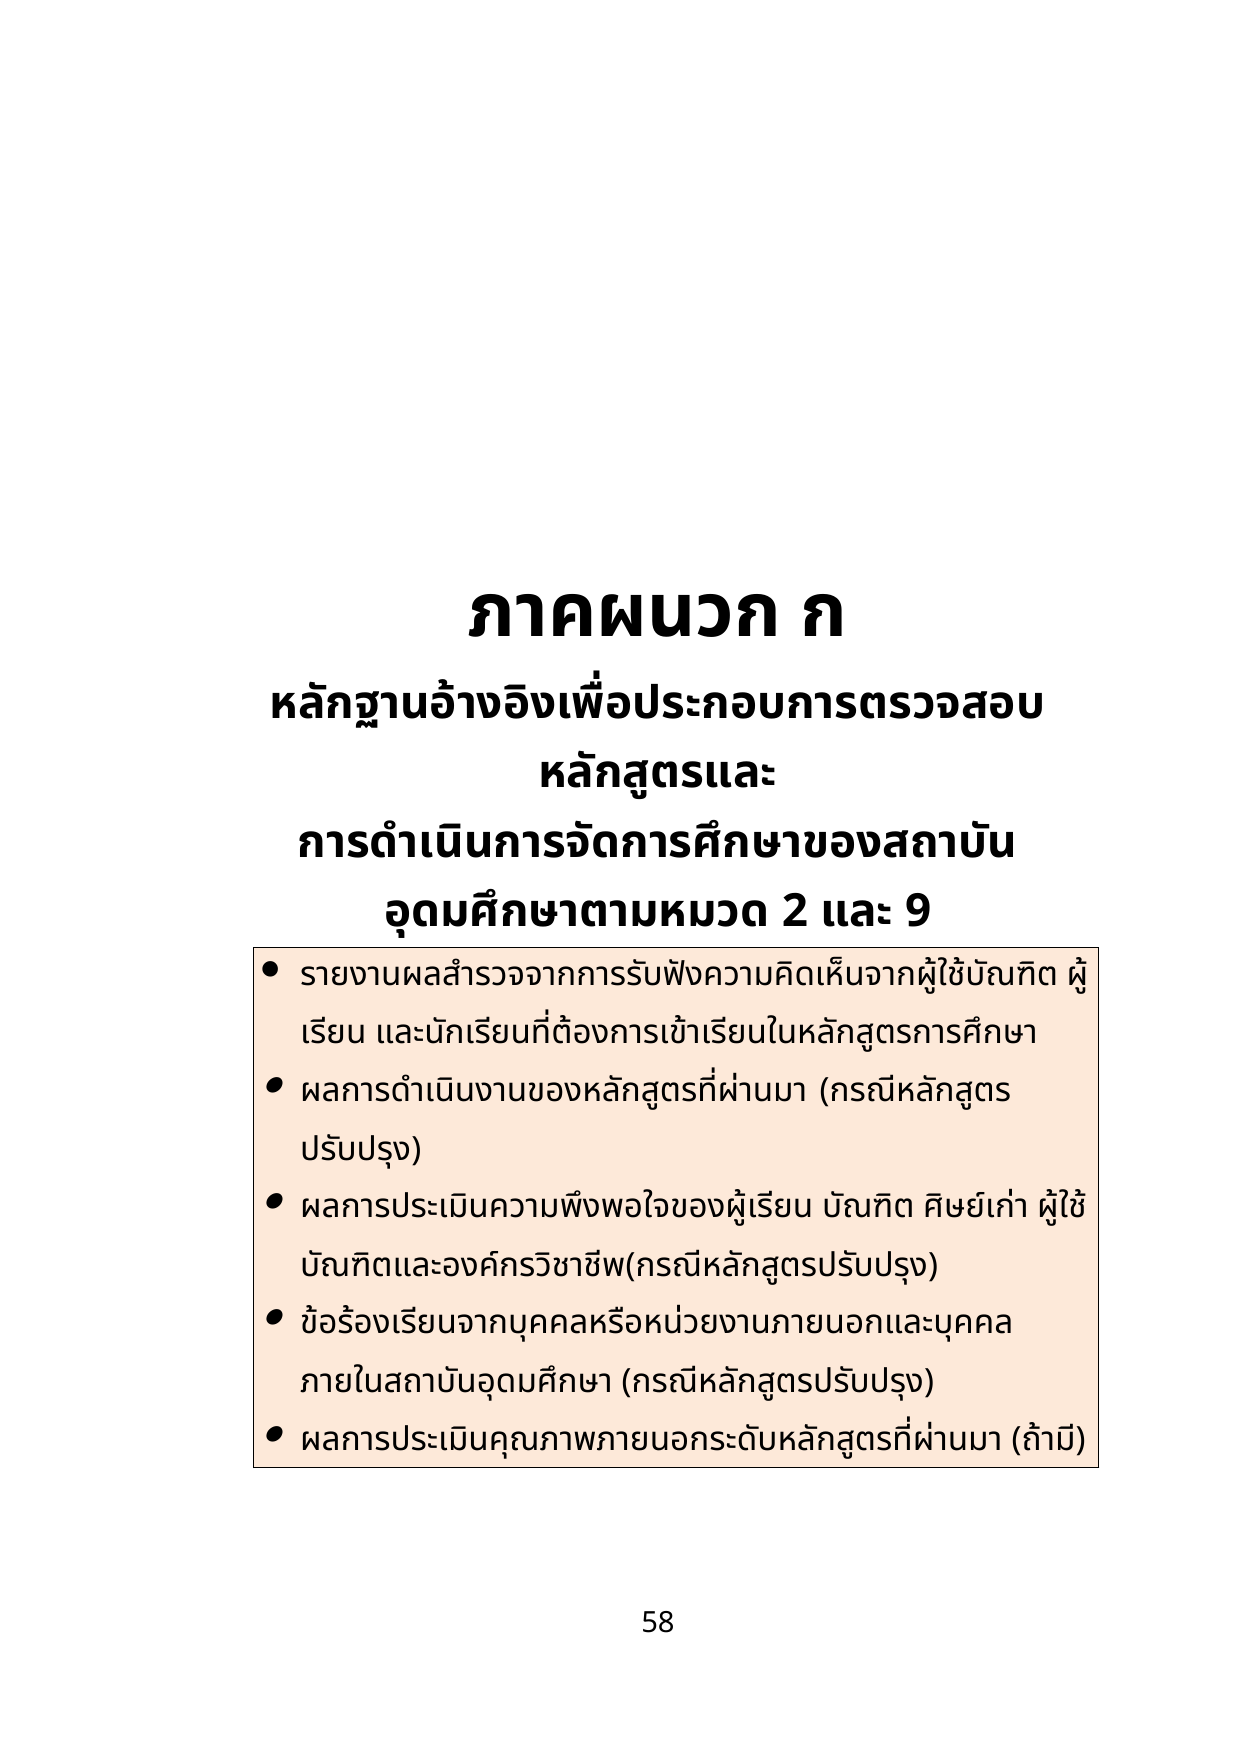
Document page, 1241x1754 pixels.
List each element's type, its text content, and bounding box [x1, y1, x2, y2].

text หลักฐานอ้างอิงเพื่อประกอบการตรวจสอบหลักสูตรและ การดำเนินการจัดการศึกษาของสถาบันอุดมศึกษาตามหมวด 2 และ 9 [225, 670, 1090, 947]
list ผลการประเมินความพึงพอใจของผู้เรียน บัณฑิต ศิษย์เก่า ผู้ใช้บัณฑิตและองค์กรวิชาชีพ(กรณีหลักสูตรปรับปรุง) [254, 1179, 1098, 1291]
text ภาคผนวก ก [225, 556, 1090, 670]
list รายงานผลสำรวจจากการรับฟังความคิดเห็นจากผู้ใช้บัณฑิต ผู้เรียน และนักเรียนที่ต้องการเข้าเรียนในหลักสูตรการศึกษา [254, 948, 1098, 1059]
list ผลการประเมินคุณภาพภายนอกระดับหลักสูตรที่ผ่านมา (ถ้ามี) [254, 1411, 1098, 1467]
list ผลการดำเนินงานของหลักสูตรที่ผ่านมา (กรณีหลักสูตรปรับปรุง) [254, 1063, 1098, 1175]
list ข้อร้องเรียนจากบุคคลหรือหน่วยงานภายนอกและบุคคลภายในสถาบันอุดมศึกษา (กรณีหลักสูตรปรับปรุง) [254, 1295, 1098, 1407]
